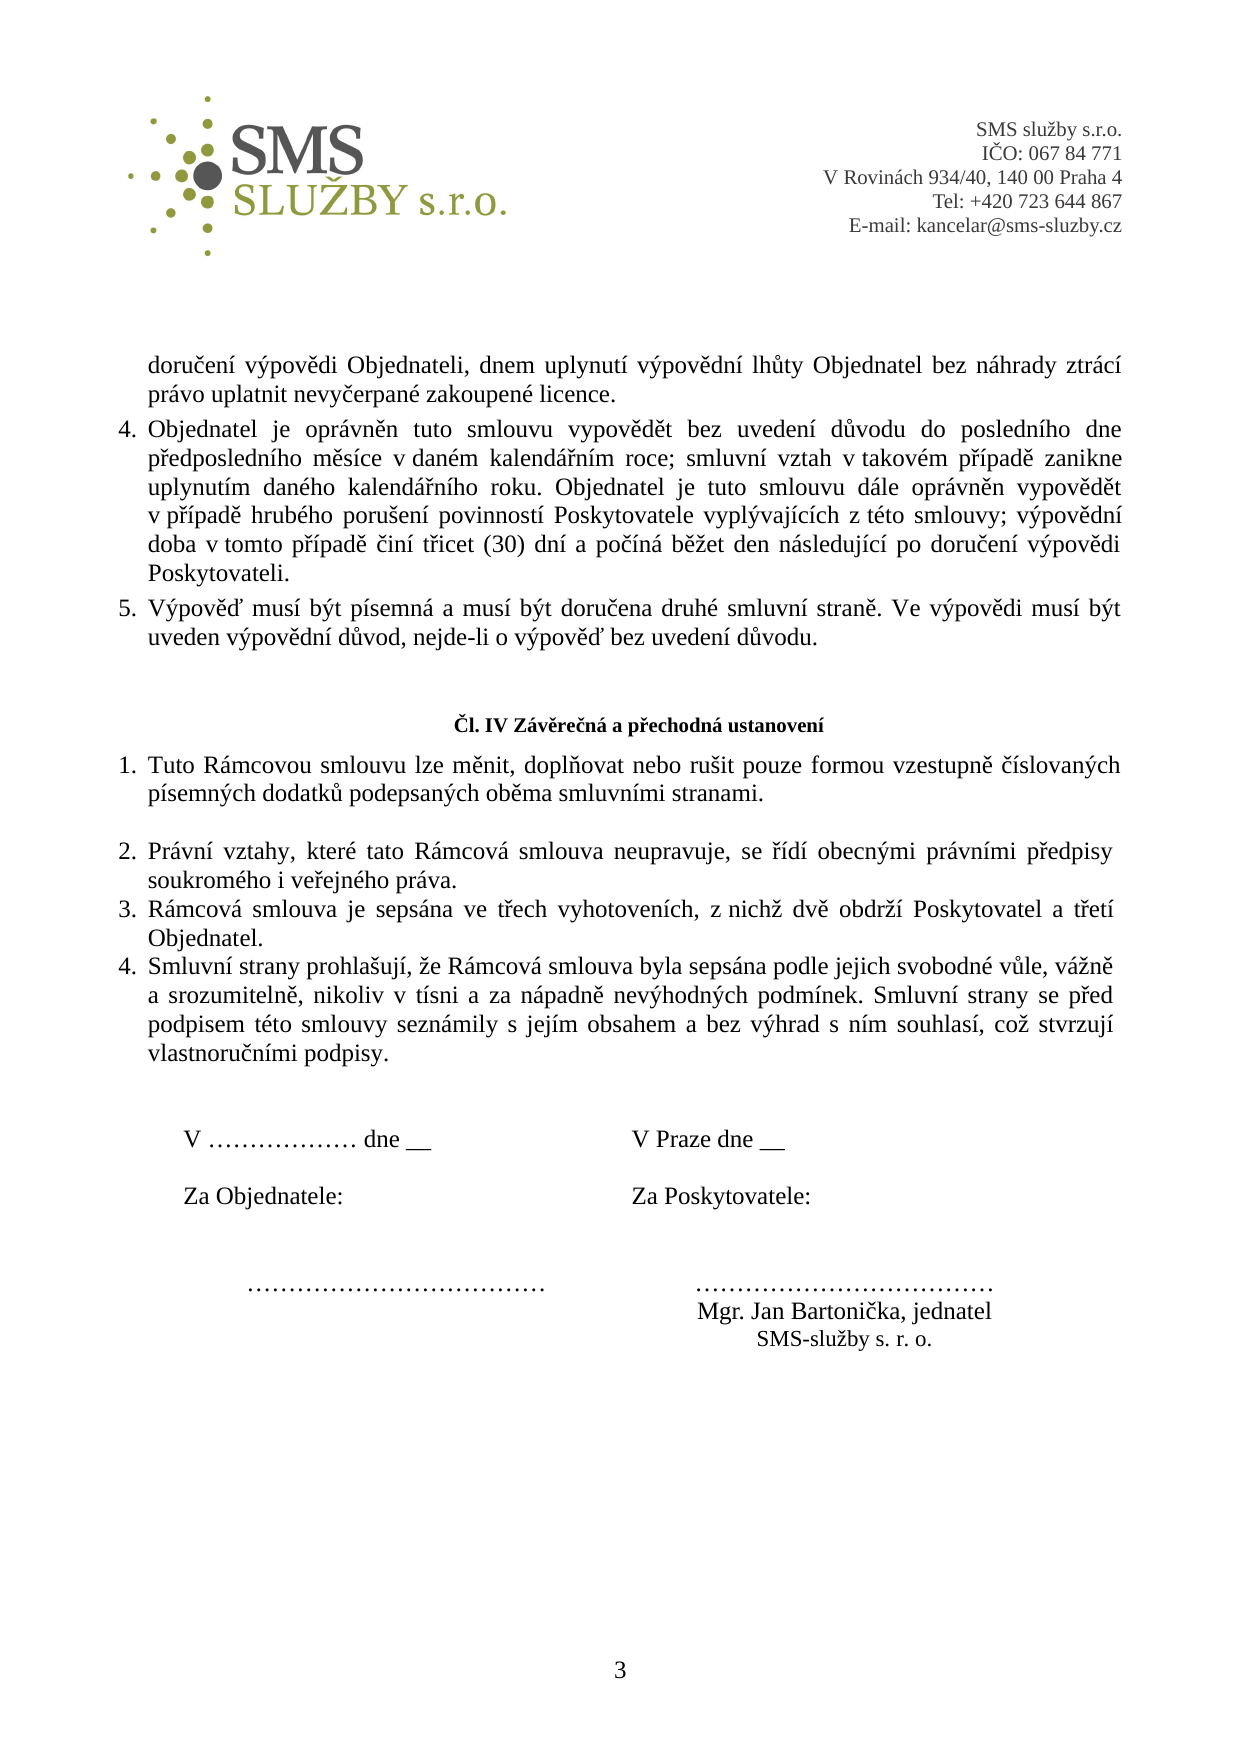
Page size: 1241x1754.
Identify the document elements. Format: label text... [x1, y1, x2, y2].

picture [118, 87, 521, 275]
list Rámcová smlouva je sepsána ve třech vyhotoveních, z nichž dvě obdrží Poskytovatel a třetí Objednatel. [118, 894, 1114, 951]
list Právní vztahy, které tato Rámcová smlouva neupravuje, se řídí obecnými právními předpisy soukromého i veřejného práva. [118, 836, 1114, 894]
list Výpověď musí být písemná a musí být doručena druhé smluvní straně. Ve výpovědi musí být uveden výpovědní důvod, nejde-li o výpověď bez uvedení důvodu. [118, 593, 1122, 651]
table_header V ……………… dne __ Za Objednatele: ……………………………… [172, 1095, 620, 1351]
list Smluvní strany prohlašují, že Rámcová smlouva byla sepsána podle jejich svobodné vůle, vážně a srozumitelně, nikoliv v tísni a za nápadně nevýhodných podmínek. Smluvní strany se před podpisem této smlouvy seznámily s jejím obsahem a bez výhrad s ním souhlasí, což stvrzují vlastnoručními podpisy. [118, 951, 1114, 1066]
table_header V Praze dne __ Za Poskytovatele: ……………………………… Mgr. Jan Bartonička, jednatel SMS-služby s. r. o. [620, 1095, 1068, 1351]
subtitle Čl. IV Závěrečná a přechodná ustanovení [155, 713, 1122, 737]
list Objednatel je oprávněn tuto smlouvu vypovědět bez uvedení důvodu do posledního dne předposledního měsíce v daném kalendářním roce; smluvní vztah v takovém případě zanikne uplynutím daného kalendářního roku. Objednatel je tuto smlouvu dále oprávněn vypovědět v případě hrubého porušení povinností Poskytovatele vyplývajících z této smlouvy; výpovědní doba v tomto případě činí třicet (30) dní a počíná běžet den následující po doručení výpovědi Poskytovateli. [118, 414, 1122, 587]
list Tuto Rámcovou smlouvu lze měnit, doplňovat nebo rušit pouze formou vzestupně číslovaných písemných dodatků podepsaných oběma smluvními stranami. [118, 750, 1122, 807]
